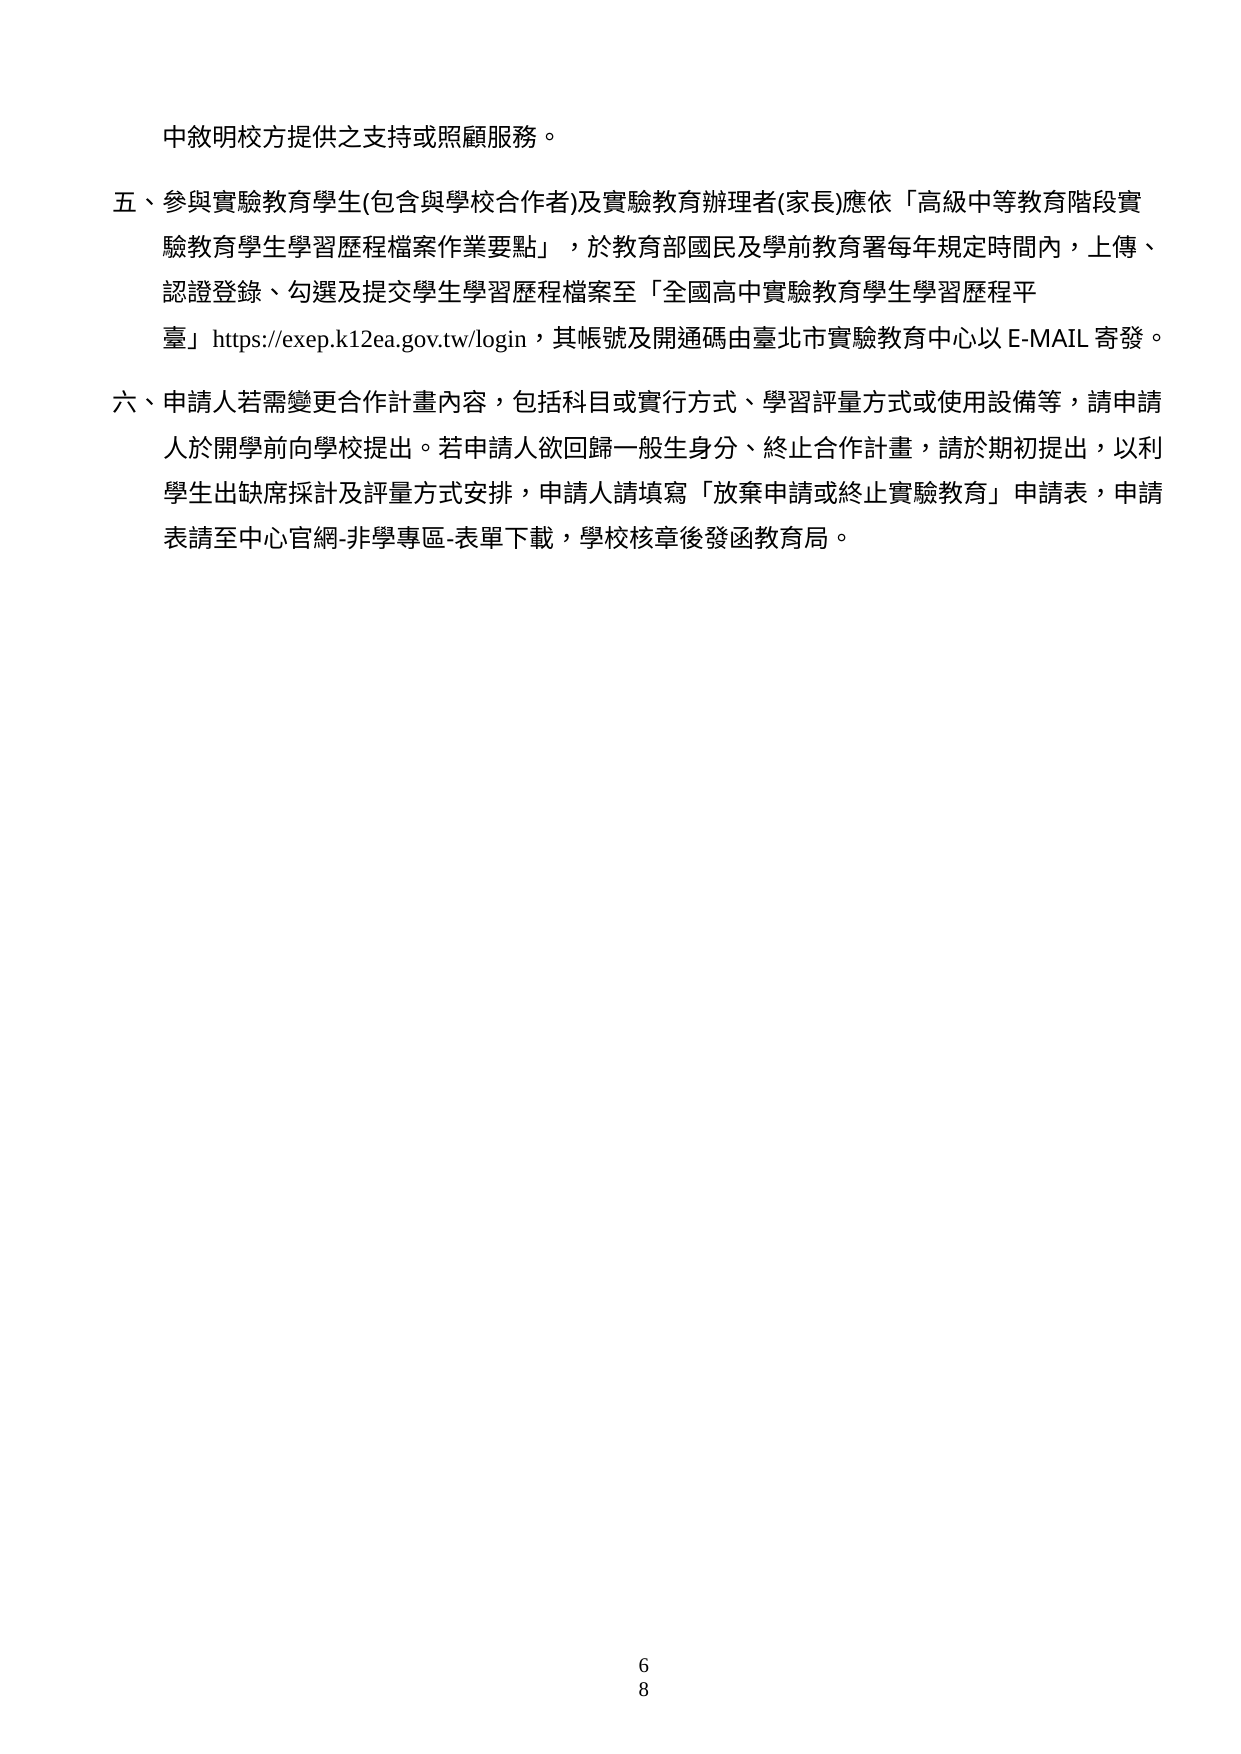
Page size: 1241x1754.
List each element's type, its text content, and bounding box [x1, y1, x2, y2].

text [112, 117, 1167, 153]
text 六、申請人若需變更合作計畫內容，包括科目或實行方式、學習評量方式或使用設備等，請申請人於開學前向學校提出。若申請人欲回歸一般生身分、終止合作計畫，請於期初提出，以利學生出缺席採計及評量方式安排，申請人請填寫「放棄申請或終止實驗教育」申請表，申請表請至中心官網-非學專區-表單下載，學校核章後發函教育局。 [113, 383, 1167, 555]
text 五、參與實驗教育學生(包含與學校合作者)及實驗教育辦理者(家長)應依「高級中等教育階段實驗教育學生學習歷程檔案作業要點」，於教育部國民及學前教育署每年規定時間內，上傳、認證登錄、勾選及提交學生學習歷程檔案至「全國高中實驗教育學生學習歷程平臺」https://exep.k12ea.gov.tw/login，其帳號及開通碼由臺北市實驗教育中心以E-MAIL寄發。 [112, 182, 1167, 354]
